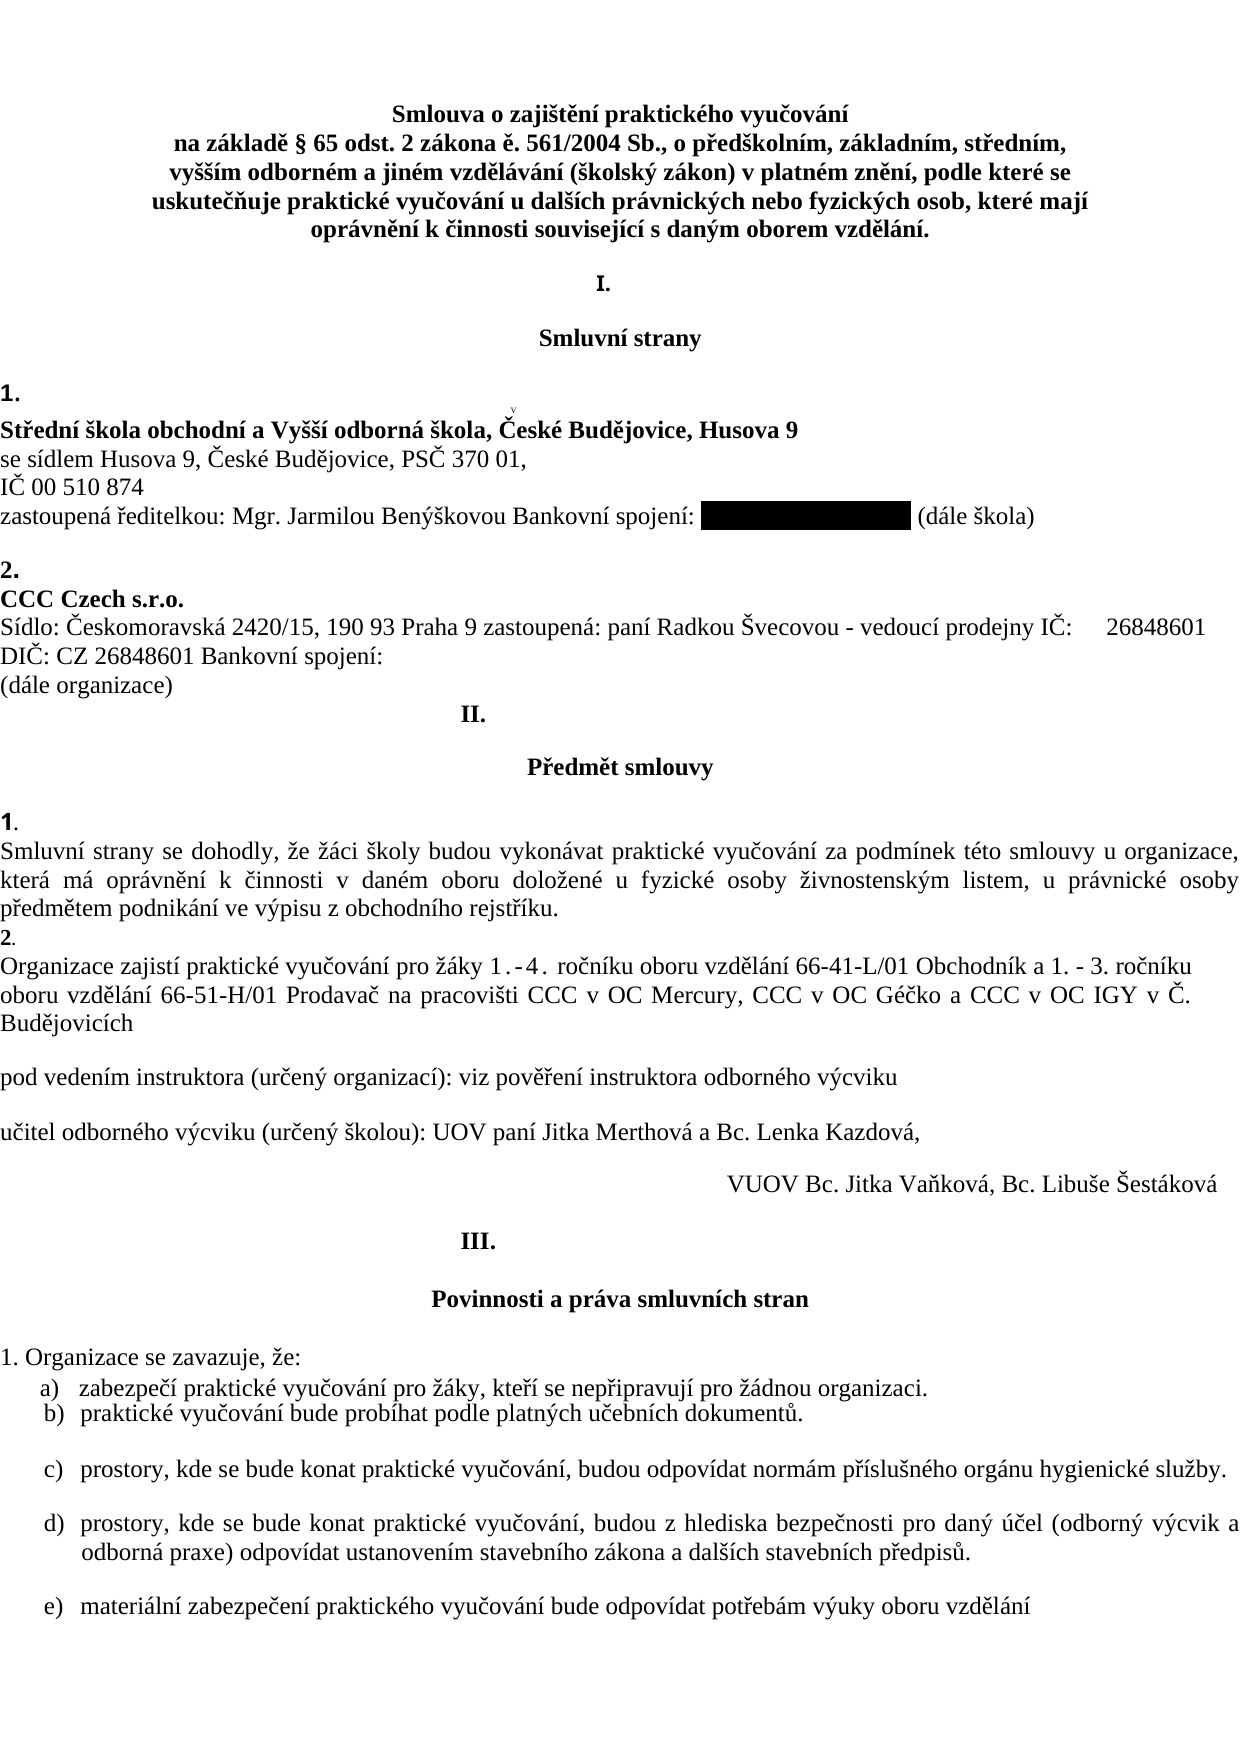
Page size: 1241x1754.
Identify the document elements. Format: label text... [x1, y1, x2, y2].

text zastoupená ředitelkou: Mgr. Jarmilou Benýškovou Bankovní spojení: ČSOB 461 173/0300 (dále škola) [911, 502, 1240, 530]
text IČ 00 510 874 [0, 473, 1240, 502]
text I. [0, 274, 1207, 296]
text zastoupená ředitelkou: Mgr. Jarmilou Benýškovou Bankovní spojení: ČSOB 461 173/0300 (dále škola) [0, 502, 701, 530]
text Předmět smlouvy [0, 756, 1240, 781]
text Střední škola obchodní a Vyšší odborná škola, České Budějovice, Husova 9 [0, 415, 1240, 444]
text II. [460, 699, 1240, 728]
text CCC Czech s.r.o. [0, 584, 1240, 613]
text Smlouva o zajištění praktického vyučování na základě § 65 odst. 2 zákona ě. 561/2004 Sb., o předškolním, základním, středním, vyšším odborném a jiném vzdělávání (školský zákon) v platném znění, podle které se uskutečňuje praktické vyučování u dalších právnických nebo fyzických osob, které mají oprávnění k činnosti související s daným oborem vzdělání. [0, 100, 1240, 244]
text 2. [0, 555, 1240, 584]
text Organizace zajistí praktické vyučování pro žáky 1.-4. ročníku oboru vzdělání 66-41-L/01 Obchodník a 1. - 3. ročníku oboru vzdělání 66-51-H/01 Prodavač na pracovišti CCC v OC Mercury, CCC v OC Géčko a CCC v OC IGY v Č. Budějovicích [0, 951, 1192, 1038]
text pod vedením instruktora (určený organizací): viz pověření instruktora odborného výcviku [0, 1066, 1240, 1091]
text DIČ: CZ 26848601 Bankovní spojení: [0, 642, 1240, 670]
list materiální zabezpečení praktického vyučování bude odpovídat potřebám výuky oboru vzdělání [44, 1591, 1240, 1620]
list zabezpečí praktické vyučování pro žáky, kteří se nepřipravují pro žádnou organizaci. [39, 1377, 1240, 1402]
list prostory, kde se bude konat praktické vyučování, budou odpovídat normám příslušného orgánu hygienické služby. [44, 1454, 1240, 1483]
text Povinnosti a práva smluvních stran [0, 1261, 1240, 1319]
text 1. [0, 378, 1240, 407]
text VUOV Bc. Jitka Vaňková, Bc. Libuše Šestáková [0, 1146, 1217, 1203]
list prostory, kde se bude konat praktické vyučování, budou z hlediska bezpečnosti pro daný účel (odborný výcvik a odborná praxe) odpovídat ustanovením stavebního zákona a dalších stavebních předpisů. [44, 1508, 1240, 1566]
text Sídlo: Českomoravská 2420/15, 190 93 Praha 9 zastoupená: paní Radkou Švecovou - vedoucí prodejny IČ: 26848601 [0, 613, 1240, 642]
text 1. [0, 808, 1240, 836]
text 1. Organizace se zavazuje, že: [0, 1319, 1240, 1377]
text se sídlem Husova 9, České Budějovice, PSČ 370 01, [0, 444, 1240, 473]
text 2. [0, 923, 1240, 951]
text učitel odborného výcviku (určený školou): UOV paní Jitka Merthová a Bc. Lenka Kazdová, [0, 1121, 1240, 1146]
text Smluvní strany [0, 326, 1240, 351]
text Smluvní strany se dohodly, že žáci školy budou vykonávat praktické vyučování za podmínek této smlouvy u organizace, která má oprávnění k činnosti v daném oboru doložené u fyzické osoby živnostenským listem, u právnické osoby předmětem podnikání ve výpisu z obchodního rejstříku. [0, 836, 1240, 923]
text (dále organizace) [0, 670, 1240, 699]
list praktické vyučování bude probíhat podle platných učebních dokumentů. [44, 1402, 1240, 1427]
text III. [460, 1203, 1240, 1261]
